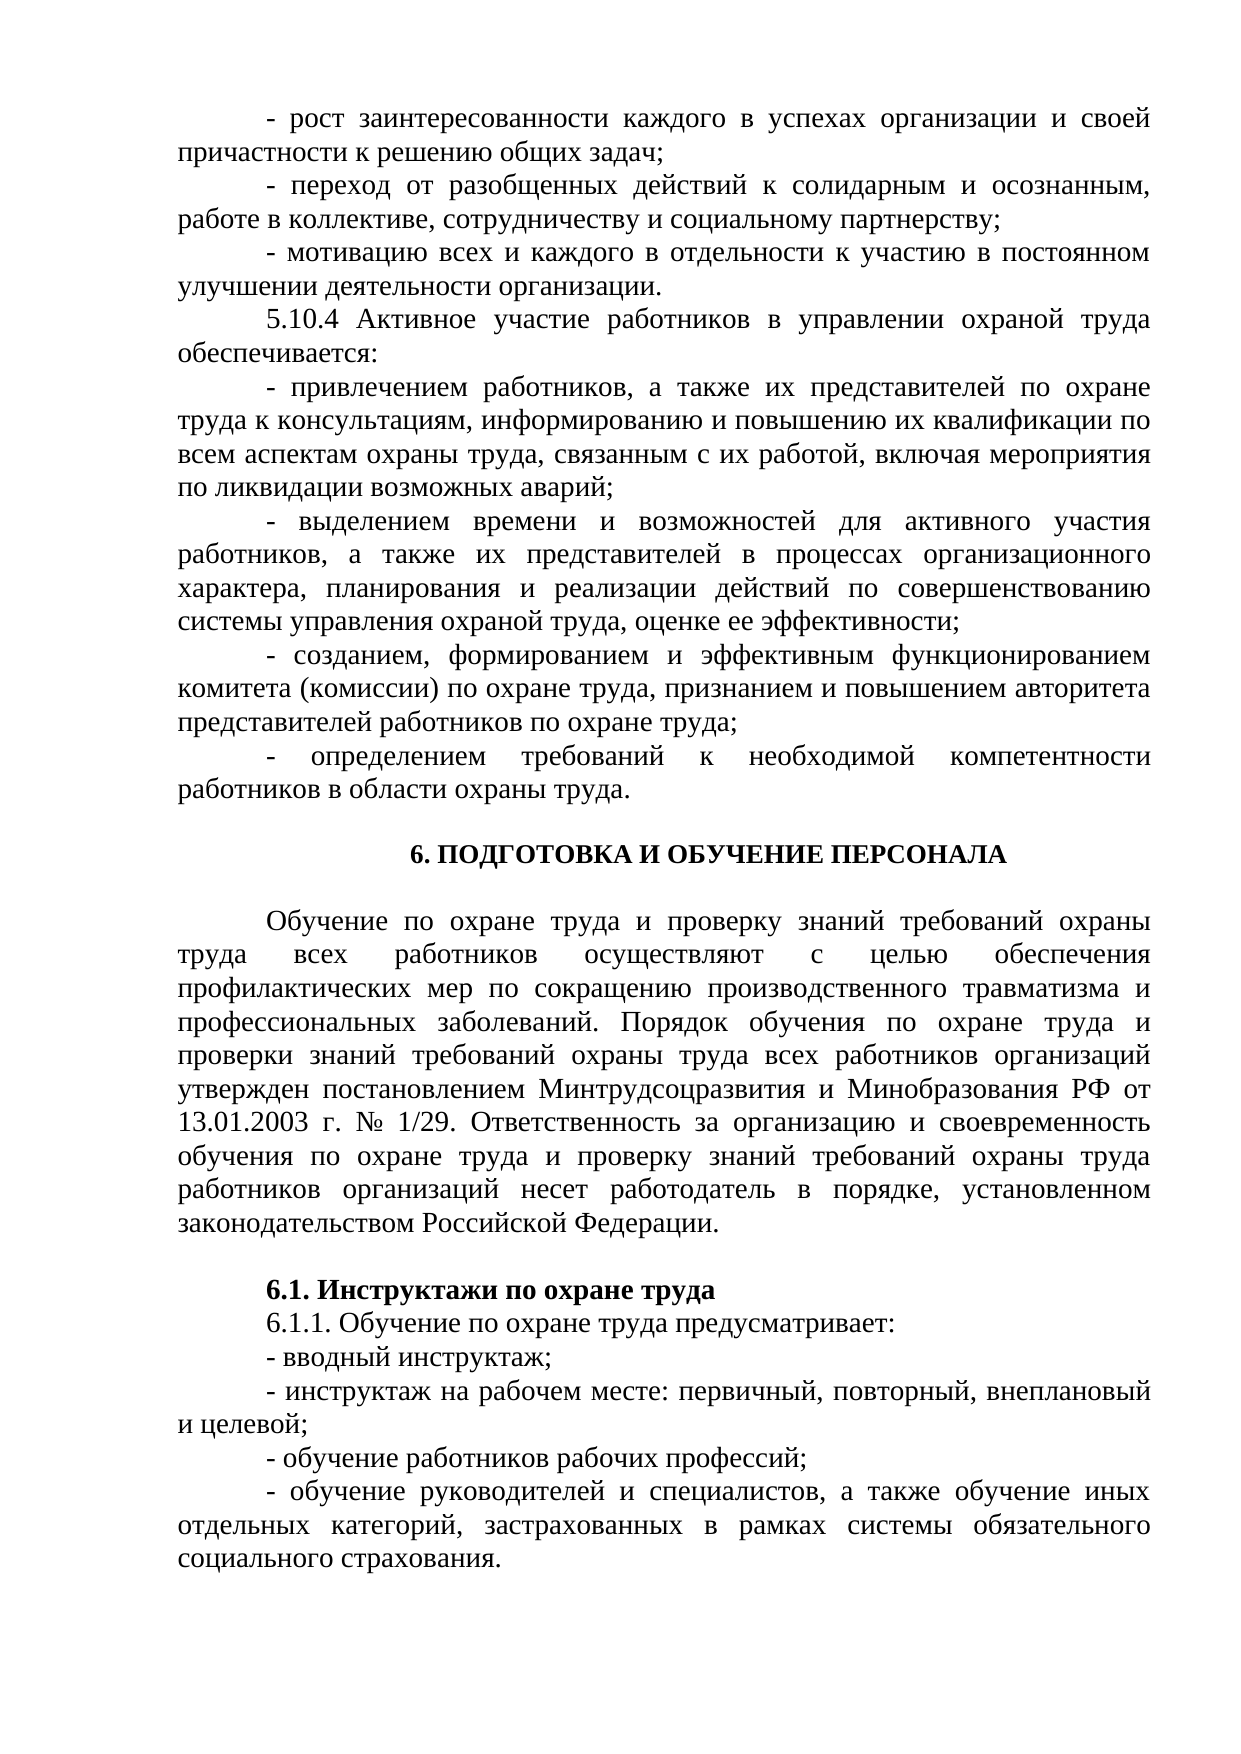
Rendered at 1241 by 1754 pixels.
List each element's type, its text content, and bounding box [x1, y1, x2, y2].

text - рост заинтересованности каждого в успехах организации и своей причастности к решению общих задач; [177, 100, 1152, 167]
text - обучение работников рабочих профессий; [177, 1440, 1152, 1473]
text 6. ПОДГОТОВКА И ОБУЧЕНИЕ ПЕРСОНАЛА [177, 838, 1152, 869]
text - определением требований к необходимой компетентности работников в области охраны труда. [177, 738, 1152, 805]
text - инструктаж на рабочем месте: первичный, повторный, внеплановый и целевой; [177, 1373, 1152, 1440]
text 6.1.1. Обучение по охране труда предусматривает: [177, 1306, 1152, 1339]
text - созданием, формированием и эффективным функционированием комитета (комиссии) по охране труда, признанием и повышением авторитета представителей работников по охране труда; [177, 637, 1152, 738]
text - переход от разобщенных действий к солидарным и осознанным, работе в коллективе, сотрудничеству и социальному партнерству; [177, 167, 1152, 234]
text - выделением времени и возможностей для активного участия работников, а также их представителей в процессах организационного характера, планирования и реализации действий по совершенствованию системы управления охраной труда, оценке ее эффективности; [177, 503, 1152, 637]
text 6.1. Инструктажи по охране труда [177, 1272, 1152, 1306]
text - мотивацию всех и каждого в отдельности к участию в постоянном улучшении деятельности организации. [177, 234, 1152, 302]
text - привлечением работников, а также их представителей по охране труда к консультациям, информированию и повышению их квалификации по всем аспектам охраны труда, связанным с их работой, включая мероприятия по ликвидации возможных аварий; [177, 369, 1152, 503]
text Обучение по охране труда и проверку знаний требований охраны труда всех работников осуществляют с целью обеспечения профилактических мер по сокращению производственного травматизма и профессиональных заболеваний. Порядок обучения по охране труда и проверки знаний требований охраны труда всех работников организаций утвержден постановлением Минтрудсоцразвития и Минобразования РФ от 13.01.2003 г. № 1/29. Ответственность за организацию и своевременность обучения по охране труда и проверку знаний требований охраны труда работников организаций несет работодатель в порядке, установленном законодательством Российской Федерации. [177, 903, 1152, 1238]
text - обучение руководителей и специалистов, а также обучение иных отдельных категорий, застрахованных в рамках системы обязательного социального страхования. [177, 1473, 1152, 1574]
text 5.10.4 Активное участие работников в управлении охраной труда обеспечивается: [177, 302, 1152, 369]
text - вводный инструктаж; [177, 1339, 1152, 1373]
